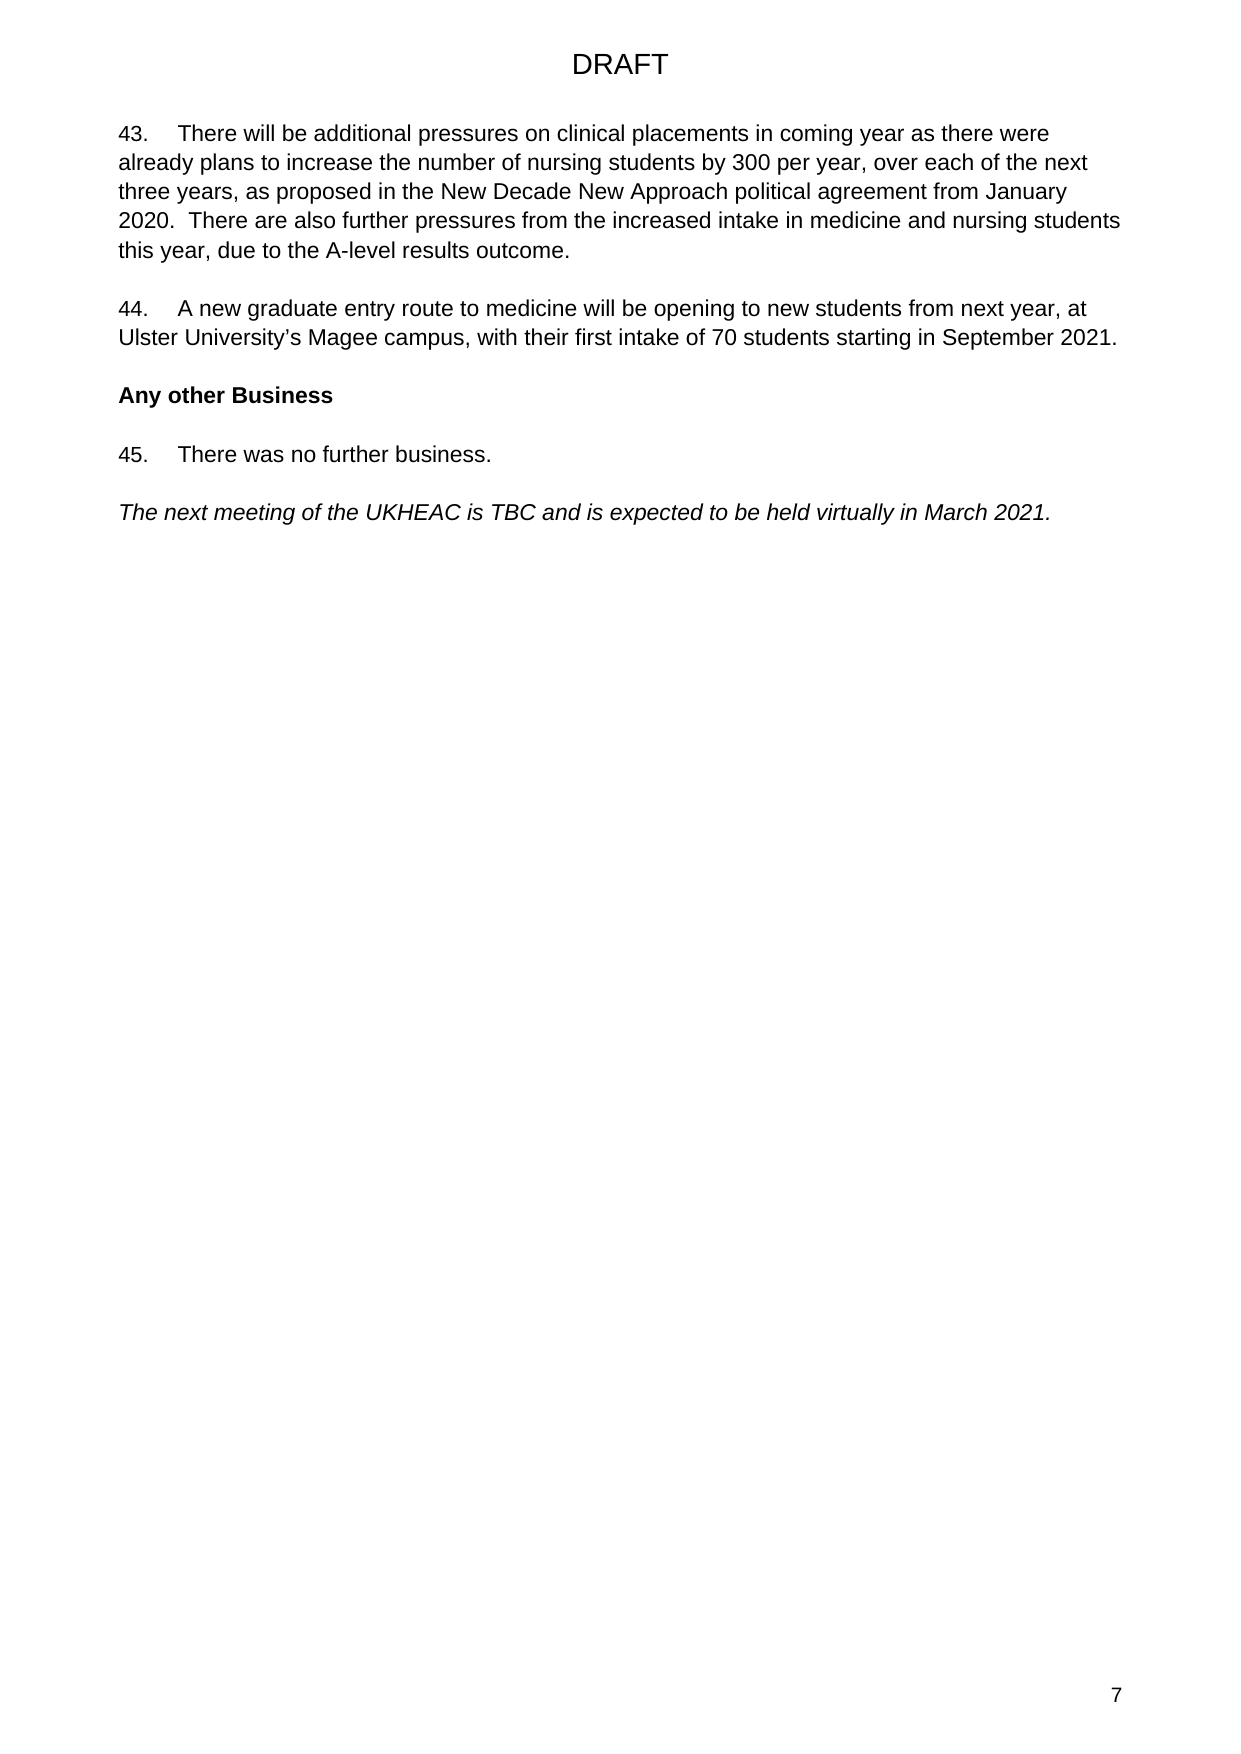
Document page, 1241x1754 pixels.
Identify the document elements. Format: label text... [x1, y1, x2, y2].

list A new graduate entry route to medicine will be opening to new students from next year, at Ulster University’s Magee campus, with their first intake of 70 students starting in September 2021. [118, 293, 1122, 351]
text Any other Business [118, 381, 1122, 410]
list There was no further business. [118, 439, 1122, 468]
list There will be additional pressures on clinical placements in coming year as there were already plans to increase the number of nursing students by 300 per year, over each of the next three years, as proposed in the New Decade New Approach political agreement from January 2020. There are also further pressures from the increased intake in medicine and nursing students this year, due to the A-level results outcome. [118, 118, 1122, 264]
text The next meeting of the UKHEAC is TBC and is expected to be held virtually in March 2021. [118, 497, 1122, 526]
